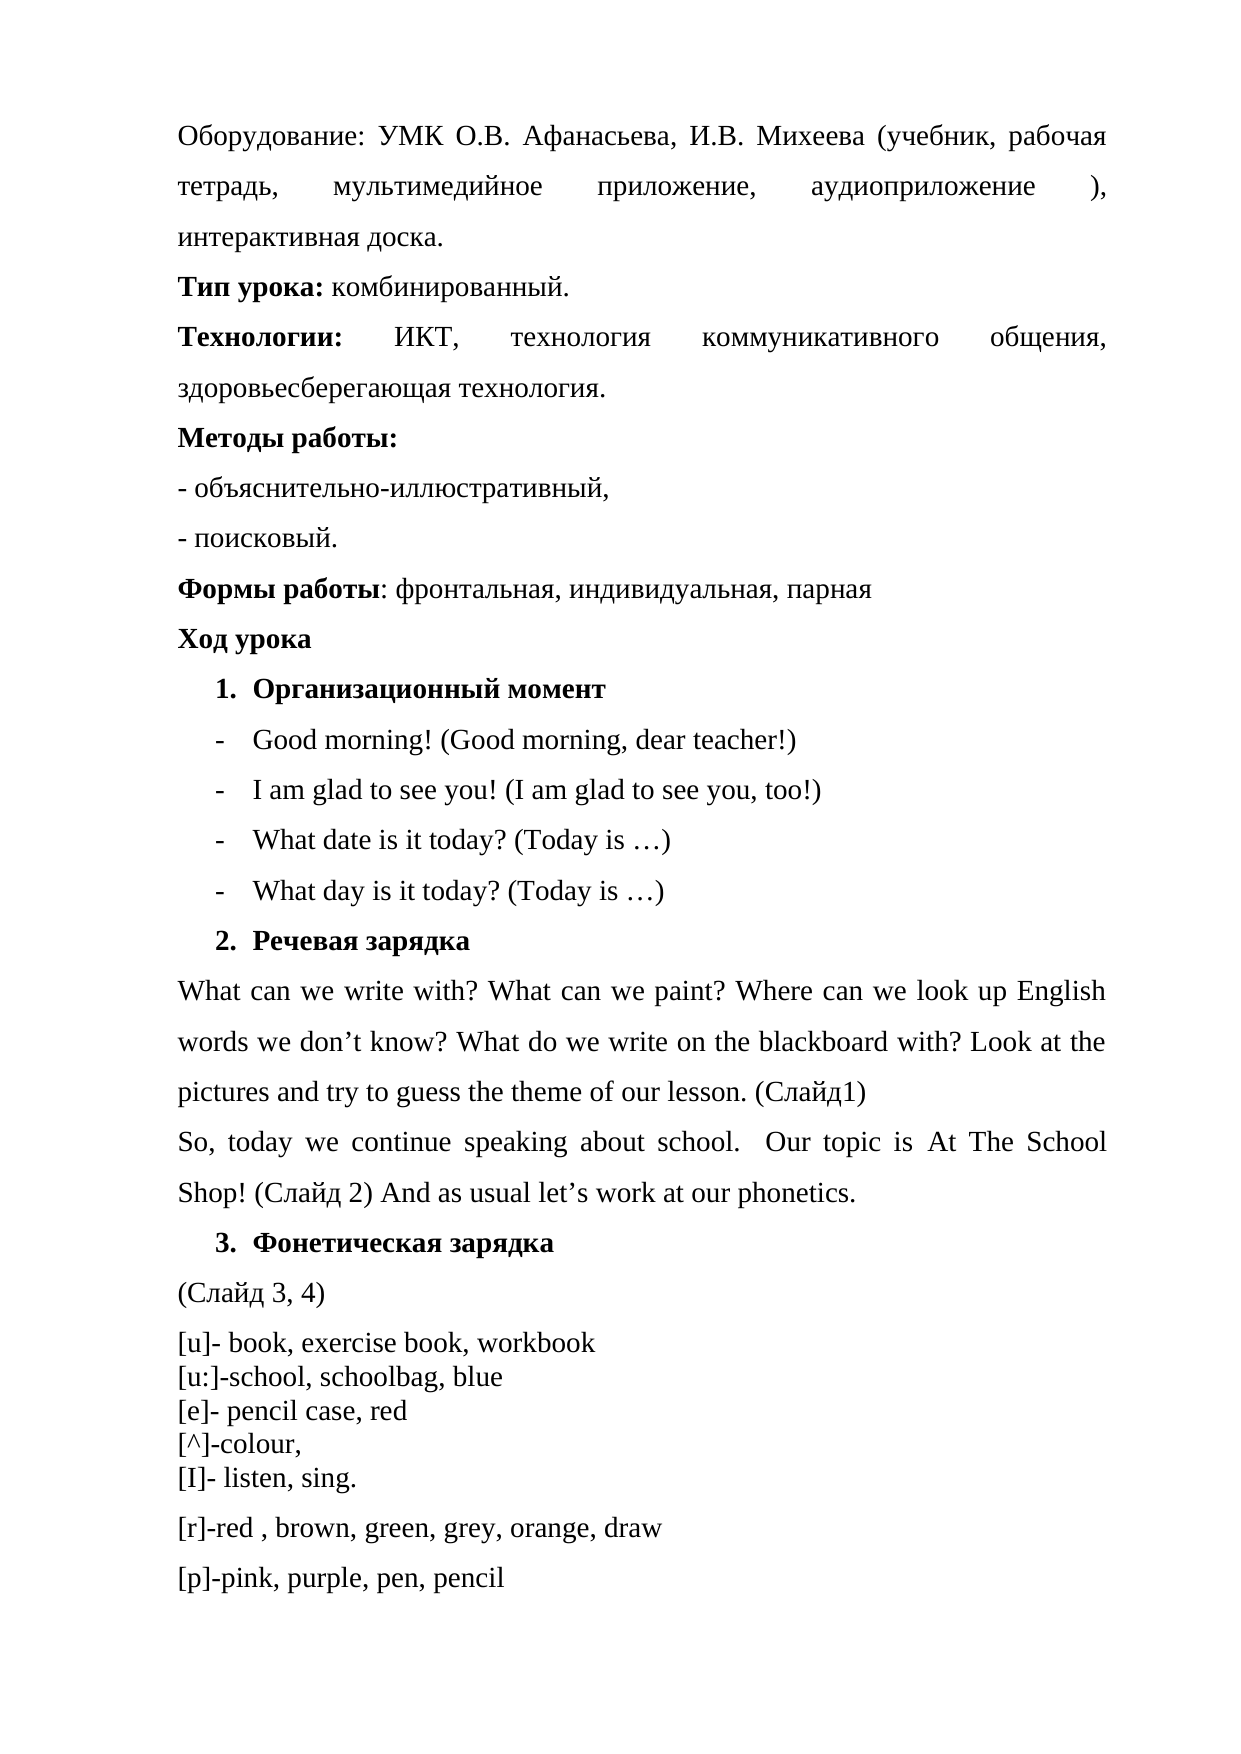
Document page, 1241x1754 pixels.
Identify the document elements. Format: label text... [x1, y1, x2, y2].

text (Слайд 3, 4) [177, 1275, 1107, 1309]
list Речевая зарядка [215, 923, 1107, 957]
list I am glad to see you! (I am glad to see you, too!) [215, 772, 1107, 806]
list Good morning! (Good morning, dear teacher!) [215, 722, 1107, 755]
text Ход урока [177, 621, 1107, 655]
text - поисковый. [177, 521, 1107, 554]
text What can we write with? What can we paint? Where can we look up English words we don’t know? What do we write on the blackboard with? Look at the pictures and try to guess the theme of our lesson. (Слайд1) [177, 973, 1107, 1108]
text Технологии: ИКТ, технология коммуникативного общения, здоровьесберегающая технология. [177, 319, 1107, 403]
text [p]-pink, purple, pen, pencil [177, 1560, 1107, 1594]
text So, today we continue speaking about school. Our topic is At The School Shop! (Слайд 2) And as usual let’s work at our phonetics. [177, 1124, 1107, 1208]
text [r]-red , brown, green, grey, orange, draw [177, 1510, 1107, 1544]
text [e]- pencil case, red [177, 1393, 1107, 1426]
list Фонетическая зарядка [215, 1225, 1107, 1258]
list Организационный момент [215, 672, 1107, 705]
text [I]- listen, sing. [177, 1460, 1107, 1493]
text [u]- book, exercise book, workbook [177, 1326, 1107, 1359]
text [^]-colour, [177, 1426, 1107, 1460]
list What day is it today? (Today is …) [215, 873, 1107, 906]
text Методы работы: [177, 420, 1107, 453]
text [u:]-school, schoolbag, blue [177, 1359, 1107, 1393]
text Оборудование: УМК О.В. Афанасьева, И.В. Михеева (учебник, рабочая тетрадь, мультимедийное приложение, аудиоприложение ), интерактивная доска. [177, 118, 1107, 252]
text - объяснительно-иллюстративный, [177, 470, 1107, 504]
list What date is it today? (Today is …) [215, 822, 1107, 856]
text Тип урока: комбинированный. [177, 269, 1107, 303]
text Формы работы: фронтальная, индивидуальная, парная [177, 571, 1107, 604]
